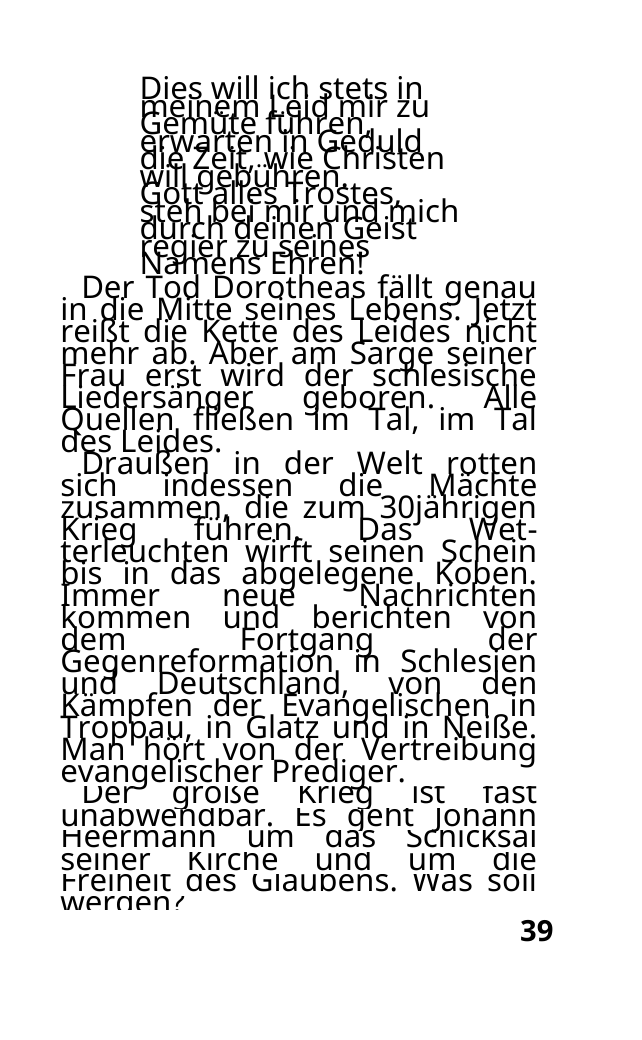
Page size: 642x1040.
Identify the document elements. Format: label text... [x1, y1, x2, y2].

text 39 [520, 918, 553, 947]
text Gott alles Trostes, steh bei mir und mich durch deinen Geist regier zu seines Namens Ehren! [139, 191, 462, 278]
text Der große Krieg ist fast unabwendbar. Es geht Johann Heermann um das Schicksal seiner Kirche und um die Freiheit des Glaubens. Was soll werden? [60, 786, 537, 910]
text Dies will ich stets in meinem Leid mir zu Gemüte führen, erwarten in Geduld die Zeit, wie Christen will gebühren. [139, 86, 462, 191]
text Der Tod Dorotheas fällt genau in die Mitte seines Lebens. Jetzt reißt die Kette des Leides nicht mehr ab. Aber am Sarge seiner Frau erst wird der schlesische Liedersänger geboren. Alle Quellen fließen im Tal, im Tal des Leides. [60, 281, 537, 457]
text Draußen in der Welt rotten sich indessen die Mächte zusammen, die zum 30jährigen Krieg führen. Das Wetterleuchten wirft seinen Schein bis in das abgelegene Koben. Immer neue Nachrichten kommen und berichten von dem Fortgang der Gegenreformation in Schlesien und Deutschland, von den Kämpfen der Evangelischen in Troppau, in Glatz und in Neiße. Man hört von der Vertreibung evangelischer Prediger. [60, 457, 537, 786]
